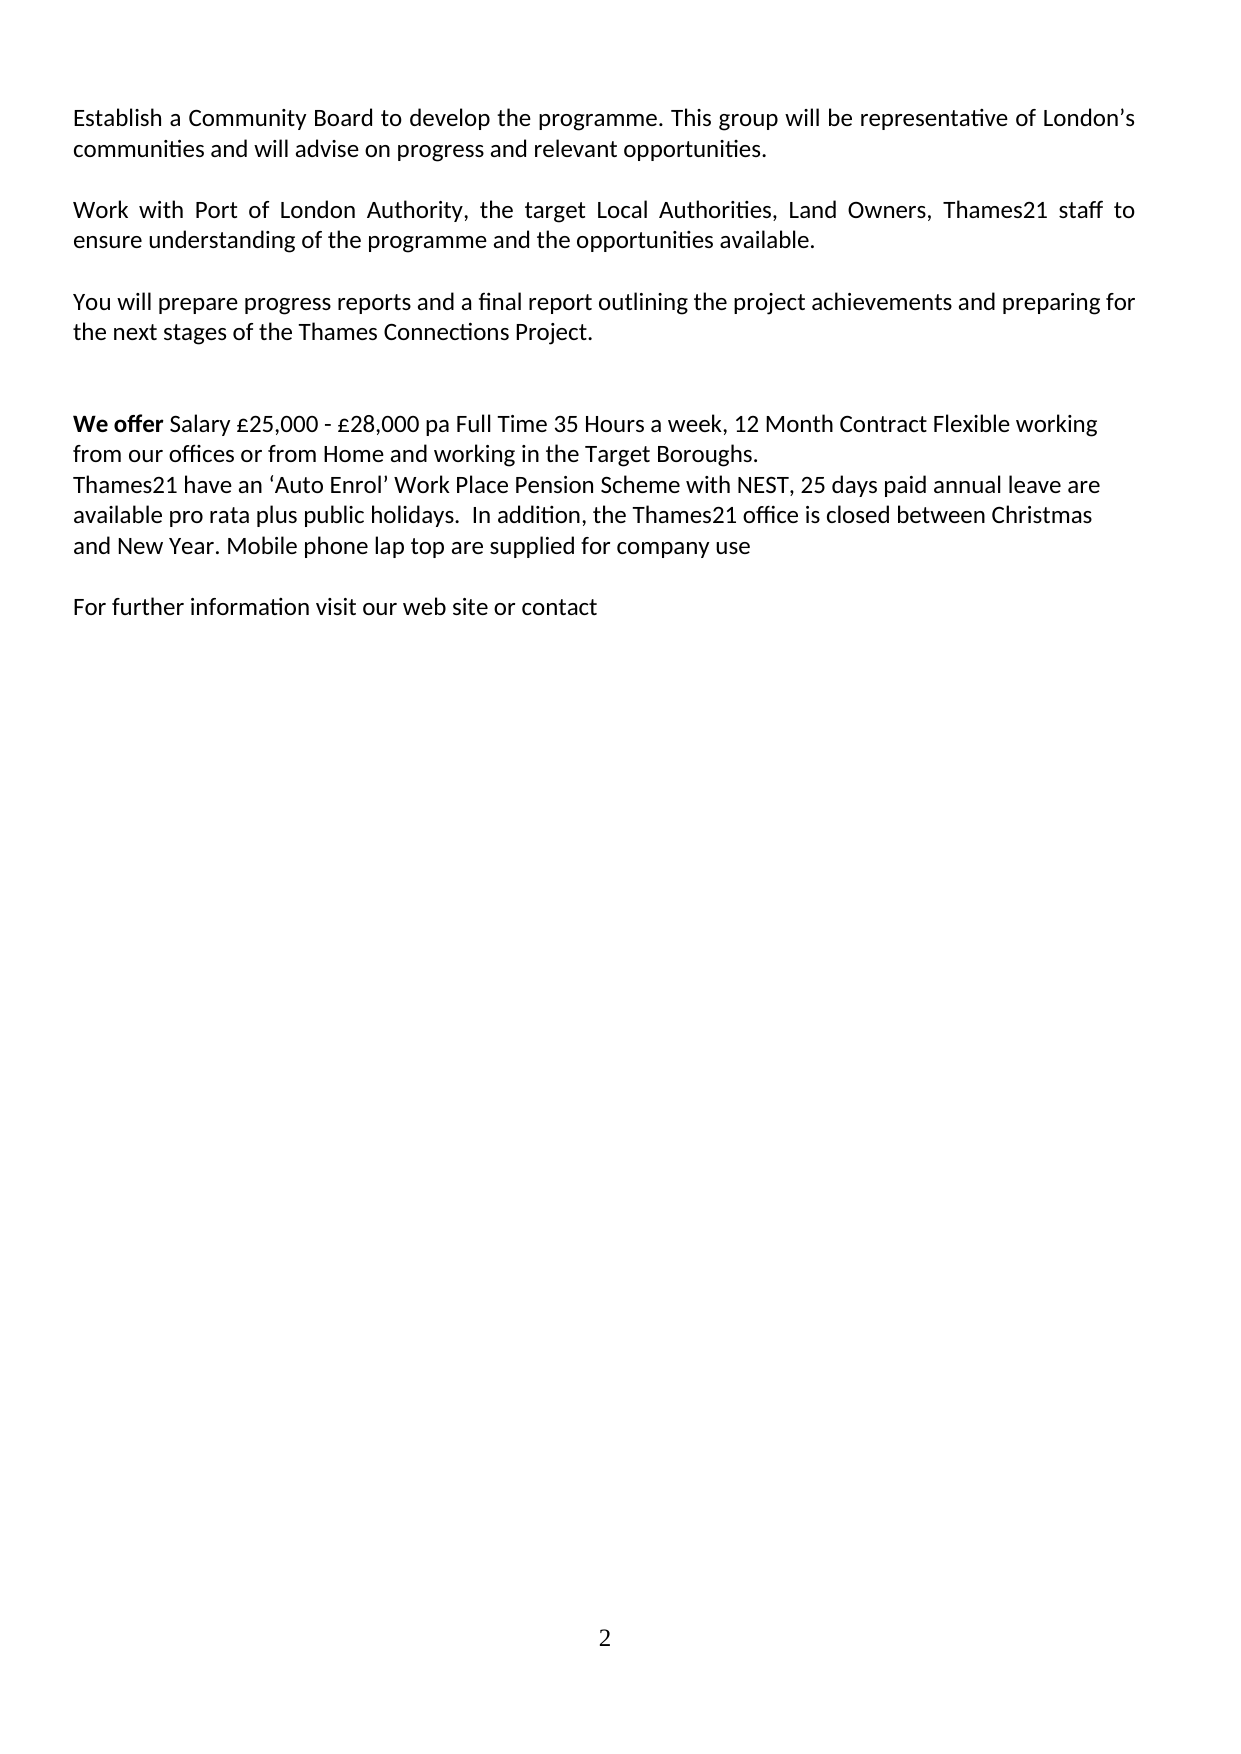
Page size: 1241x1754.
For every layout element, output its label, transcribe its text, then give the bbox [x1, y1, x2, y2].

text For further information visit our web site or contact [73, 591, 1137, 621]
text You will prepare progress reports and a final report outlining the project achievements and preparing for the next stages of the Thames Connections Project. [73, 286, 1137, 347]
text Establish a Community Board to develop the programme. This group will be representative of London’s communities and will advise on progress and relevant opportunities. [73, 103, 1137, 164]
text Work with Port of London Authority, the target Local Authorities, Land Owners, Thames21 staff to ensure understanding of the programme and the opportunities available. [73, 194, 1137, 255]
text Thames21 have an ‘Auto Enrol’ Work Place Pension Scheme with NEST, 25 days paid annual leave are available pro rata plus public holidays. In addition, the Thames21 office is closed between Christmas and New Year. Mobile phone lap top are supplied for company use [73, 469, 1137, 560]
text We offer Salary £25,000 - £28,000 pa Full Time 35 Hours a week, 12 Month Contract Flexible working from our offices or from Home and working in the Target Boroughs. [73, 408, 1137, 469]
